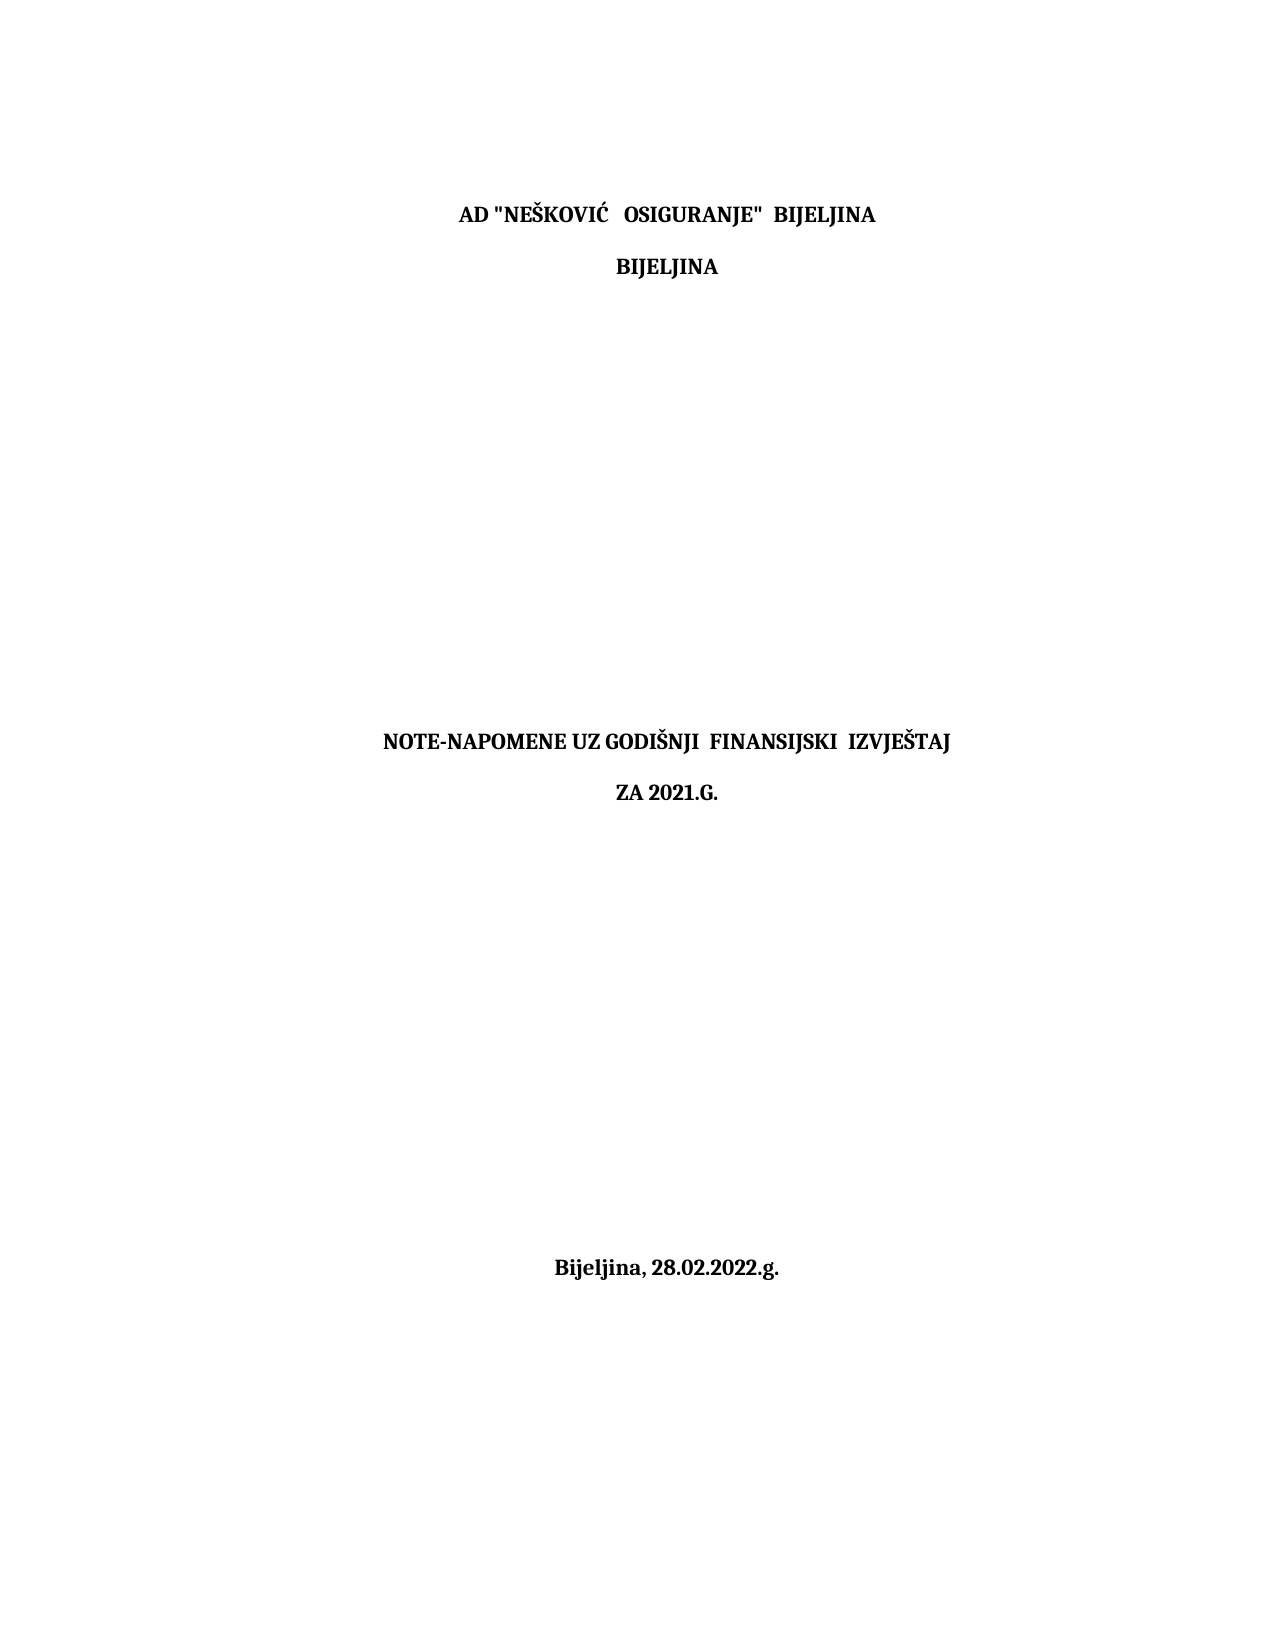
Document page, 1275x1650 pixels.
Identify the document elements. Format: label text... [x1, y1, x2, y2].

text AD "NEŠKOVIĆ OSIGURANJE" BIJELJINA [177, 201, 1157, 229]
text Bijeljina, 28.02.2022.g. [177, 1255, 1157, 1281]
text ZA 2021.G. [177, 780, 1157, 806]
text BIJELJINA [177, 254, 1157, 280]
text NOTE-NAPOMENE UZ GODIŠNJI FINANSIJSKI IZVJEŠTAJ [177, 729, 1157, 755]
